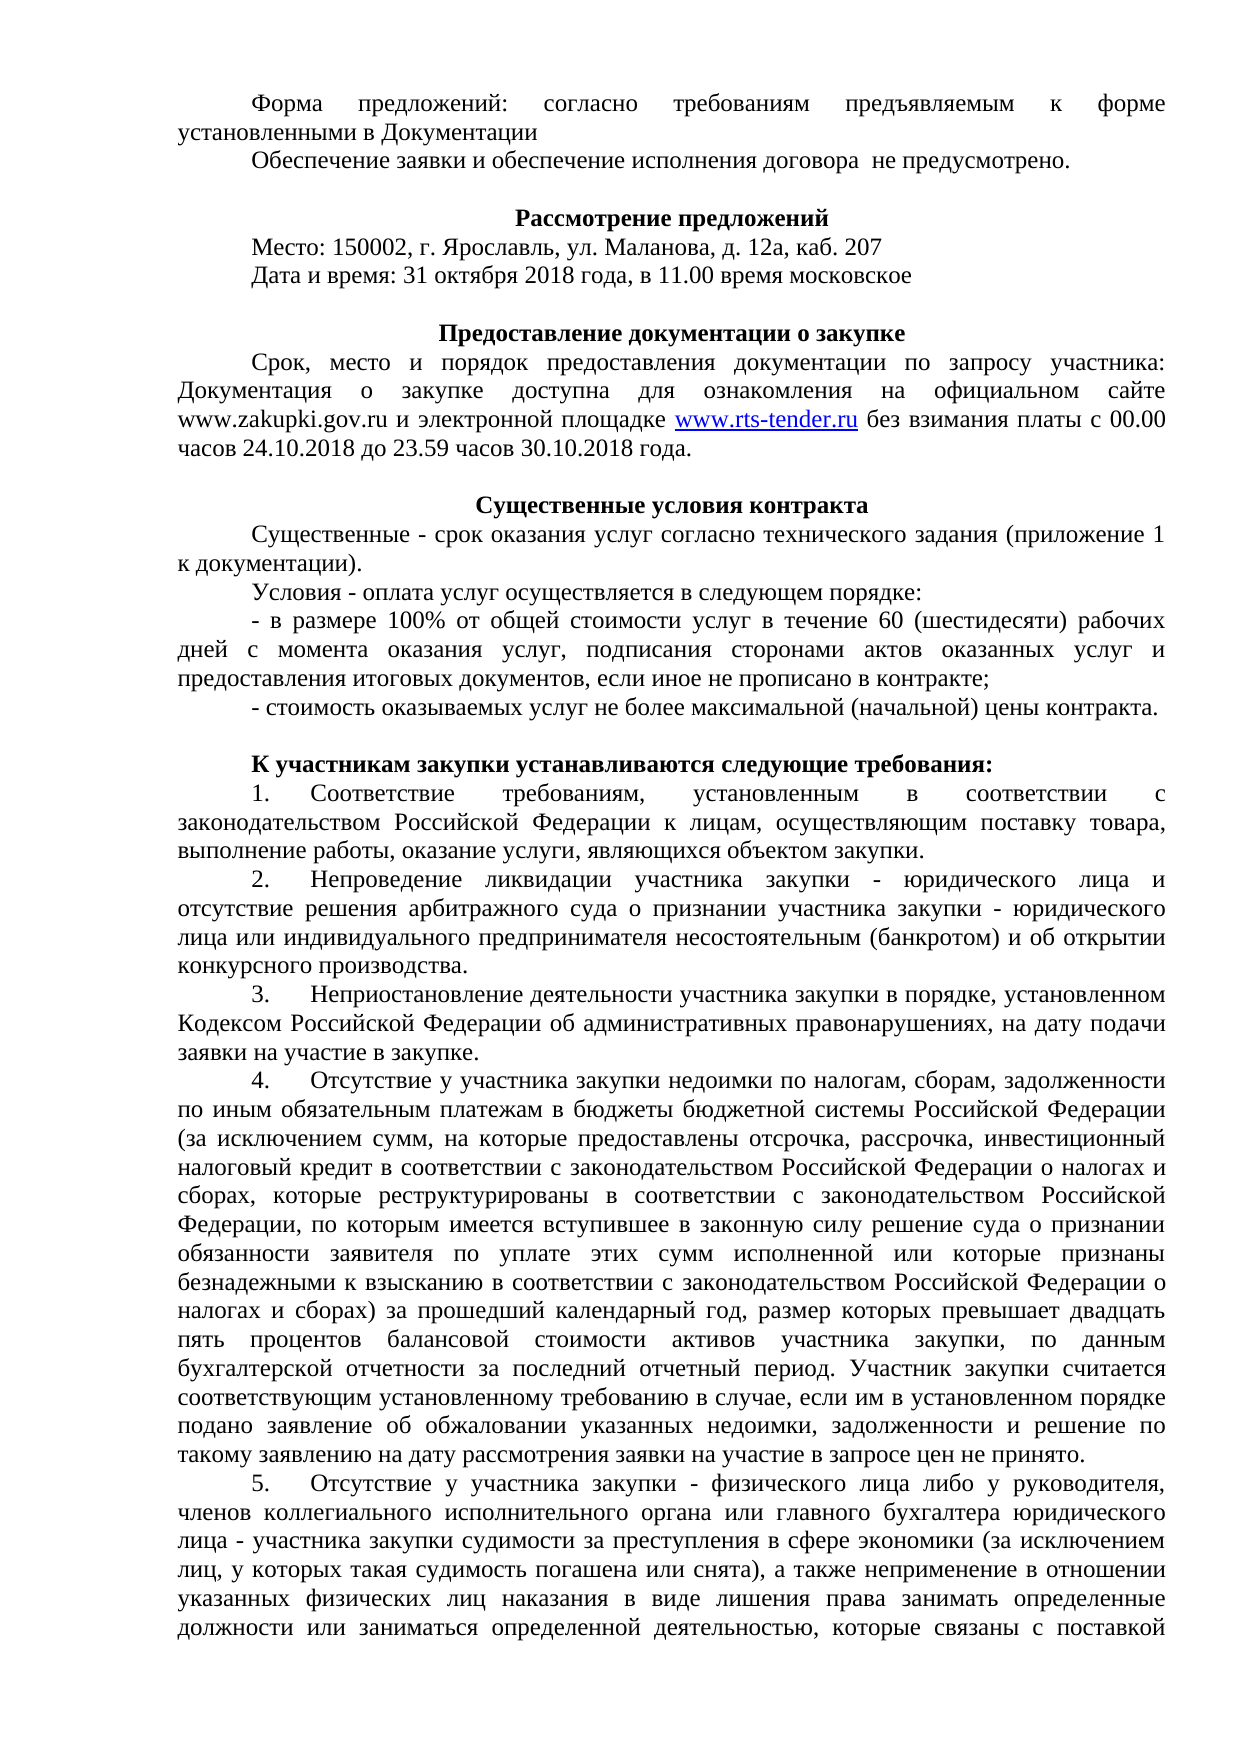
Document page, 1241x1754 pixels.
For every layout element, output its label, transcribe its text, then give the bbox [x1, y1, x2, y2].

list Соответствие требованиям, установленным в соответствии с законодательством Российской Федерации к лицам, осуществляющим поставку товара, выполнение работы, оказание услуги, являющихся объектом закупки. [177, 778, 1167, 864]
text Форма предложений: согласно требованиям предъявляемым к форме установленными в Документации [177, 88, 1167, 145]
text - в размере 100% от общей стоимости услуг в течение 60 (шестидесяти) рабочих дней с момента оказания услуг, подписания сторонами актов оказанных услуг и предоставления итоговых документов, если иное не прописано в контракте; [177, 605, 1167, 692]
text Условия - оплата услуг осуществляется в следующем порядке: [177, 577, 1167, 605]
text Срок, место и порядок предоставления документации по запросу участника: Документация о закупке доступна для ознакомления на официальном сайте www.zakupki.gov.ru и электронной площадке www.rts-tender.ru без взимания платы с 00.00 часов 24.10.2018 до 23.59 часов 30.10.2018 года. [177, 347, 1167, 462]
text Существенные условия контракта [177, 490, 1167, 519]
text - стоимость оказываемых услуг не более максимальной (начальной) цены контракта. [177, 692, 1167, 720]
list К участникам закупки устанавливаются следующие требования: [251, 749, 1167, 778]
text Дата и время: 31 октября 2018 года, в 11.00 время московское [177, 260, 1167, 289]
list Отсутствие у участника закупки недоимки по налогам, сборам, задолженности по иным обязательным платежам в бюджеты бюджетной системы Российской Федерации (за исключением сумм, на которые предоставлены отсрочка, рассрочка, инвестиционный налоговый кредит в соответствии с законодательством Российской Федерации о налогах и сборах, которые реструктурированы в соответствии с законодательством Российской Федерации, по которым имеется вступившее в законную силу решение суда о признании обязанности заявителя по уплате этих сумм исполненной или которые признаны безнадежными к взысканию в соответствии с законодательством Российской Федерации о налогах и сборах) за прошедший календарный год, размер которых превышает двадцать пять процентов балансовой стоимости активов участника закупки, по данным бухгалтерской отчетности за последний отчетный период. Участник закупки считается соответствующим установленному требованию в случае, если им в установленном порядке подано заявление об обжаловании указанных недоимки, задолженности и решение по такому заявлению на дату рассмотрения заявки на участие в запросе цен не принято. [177, 1065, 1167, 1468]
text Существенные - срок оказания услуг согласно технического задания (приложение 1 к документации). [177, 519, 1167, 577]
list Непроведение ликвидации участника закупки - юридического лица и отсутствие решения арбитражного суда о признании участника закупки - юридического лица или индивидуального предпринимателя несостоятельным (банкротом) и об открытии конкурсного производства. [177, 864, 1167, 979]
text Место: 150002, г. Ярославль, ул. Маланова, д. 12а, каб. 207 [177, 232, 1167, 260]
text Рассмотрение предложений [177, 203, 1167, 232]
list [177, 1468, 1167, 1640]
text Предоставление документации о закупке [177, 318, 1167, 347]
list Неприостановление деятельности участника закупки в порядке, установленном Кодексом Российской Федерации об административных правонарушениях, на дату подачи заявки на участие в закупке. [177, 979, 1167, 1065]
text Обеспечение заявки и обеспечение исполнения договора не предусмотрено. [177, 145, 1167, 174]
